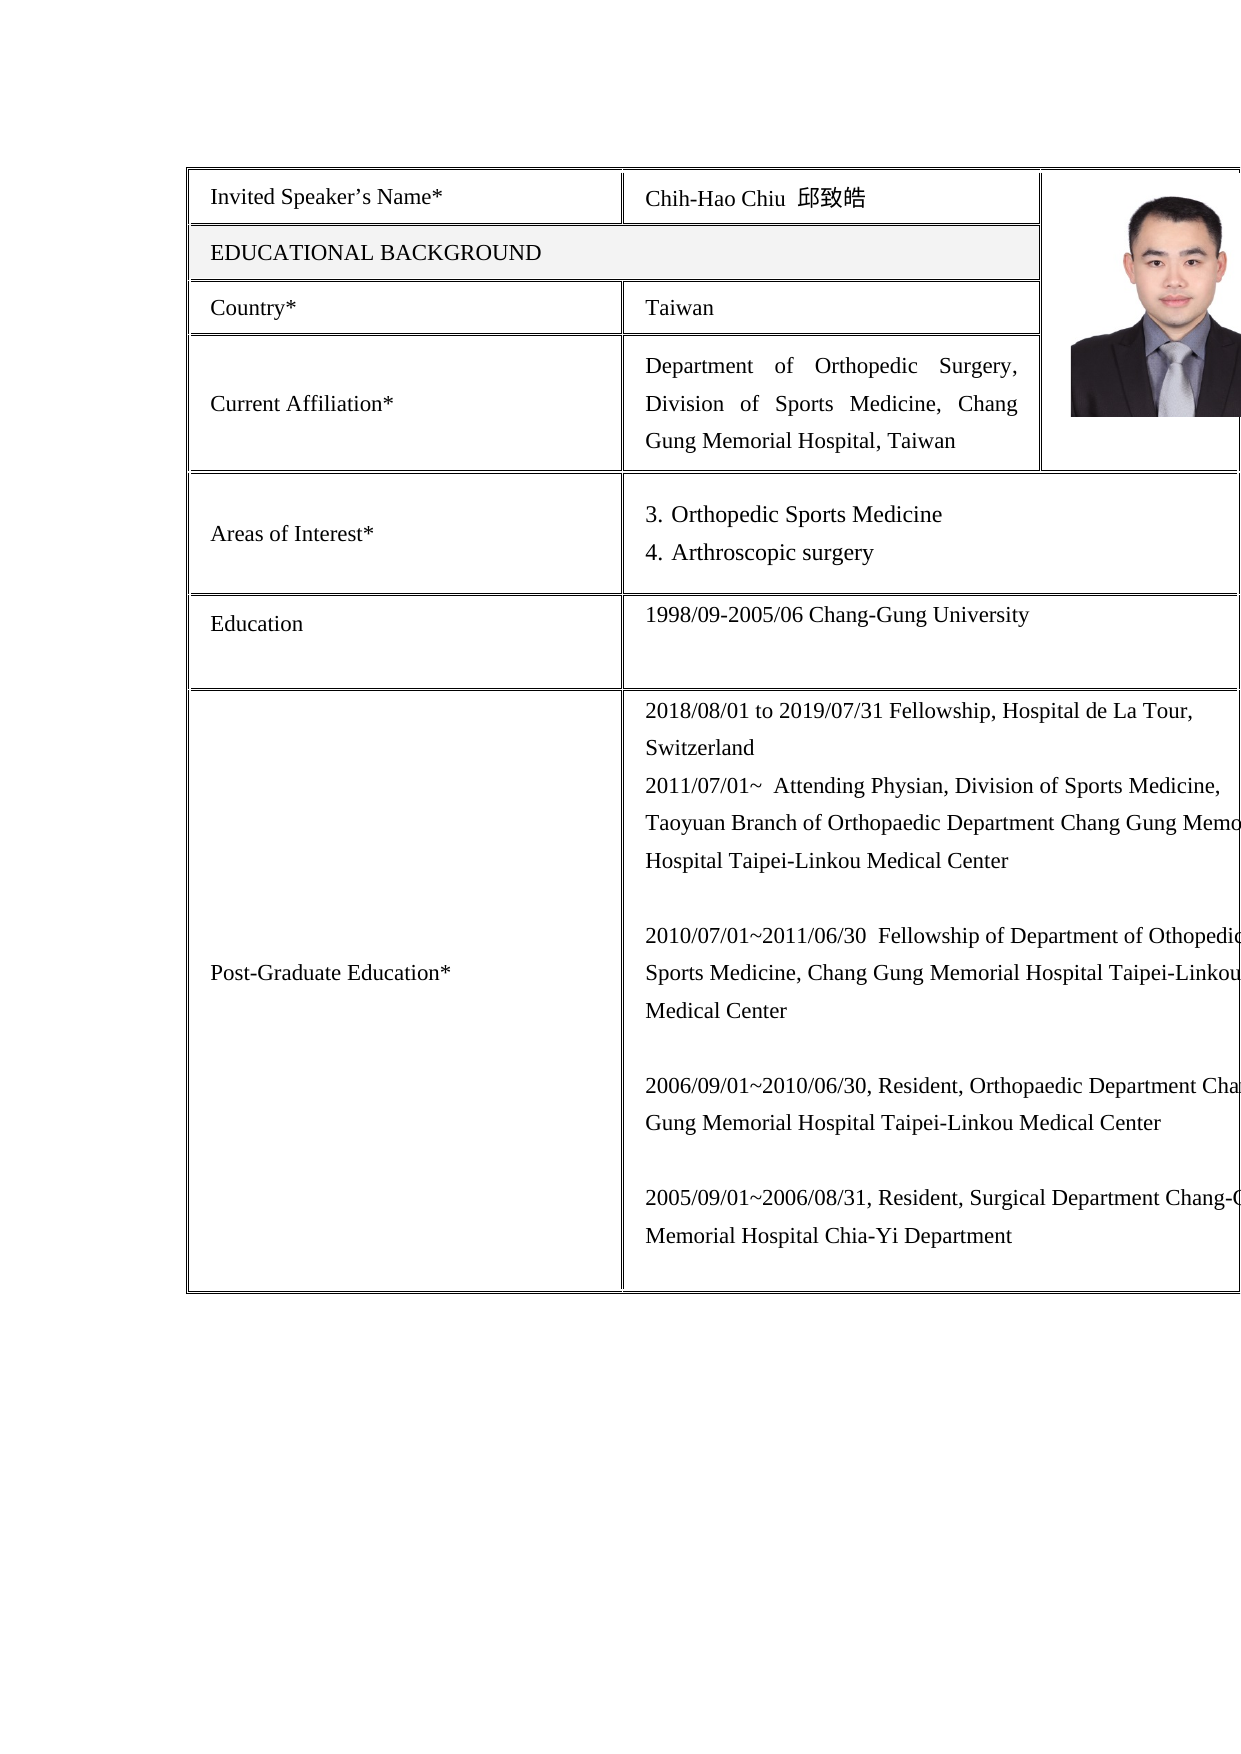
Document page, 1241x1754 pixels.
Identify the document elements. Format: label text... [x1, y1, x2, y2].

table_cell Country* [189, 279, 621, 332]
table_header [1040, 170, 1239, 470]
table_cell 1998/09-2005/06 Chang-Gung University [624, 593, 1239, 688]
table_cell 2018/08/01 to 2019/07/31 Fellowship, Hospital de La Tour, Switzerland 2011/07/01~ Attending Physian, Division of Sports Medicine, Taoyuan Branch of Orthopaedic Department Chang Gung Memorial Hospital Taipei-Linkou Medical Center 2010/07/01~2011/06/30 Fellowship of Department of Othopedic Sports Medicine, Chang Gung Memorial Hospital Taipei-Linkou Medical Center 2006/09/01~2010/06/30, Resident, Orthopaedic Department Chang Gung Memorial Hospital Taipei-Linkou Medical Center 2005/09/01~2006/08/31, Resident, Surgical Department Chang-Gung Memorial Hospital Chia-Yi Department [623, 688, 1240, 1291]
table_header Chih-Hao Chiu 邱致皓 [623, 170, 1040, 222]
table_cell Education [189, 593, 621, 688]
table_header Invited Speaker’s Name* [189, 170, 622, 222]
table_cell Department of Orthopedic Surgery, Division of Sports Medicine, Chang Gung Memorial Hospital, Taiwan [624, 336, 1039, 470]
picture [1069, 173, 1241, 416]
table_cell Post-Graduate Education* [188, 688, 622, 1291]
table_cell Orthopedic Sports Medicine Arthroscopic surgery [623, 470, 1240, 593]
table_cell Current Affiliation* [189, 333, 621, 470]
table_cell EDUCATIONAL BACKGROUND [189, 223, 1039, 278]
table_cell Taiwan [624, 282, 1039, 332]
table_cell Areas of Interest* [188, 470, 622, 593]
